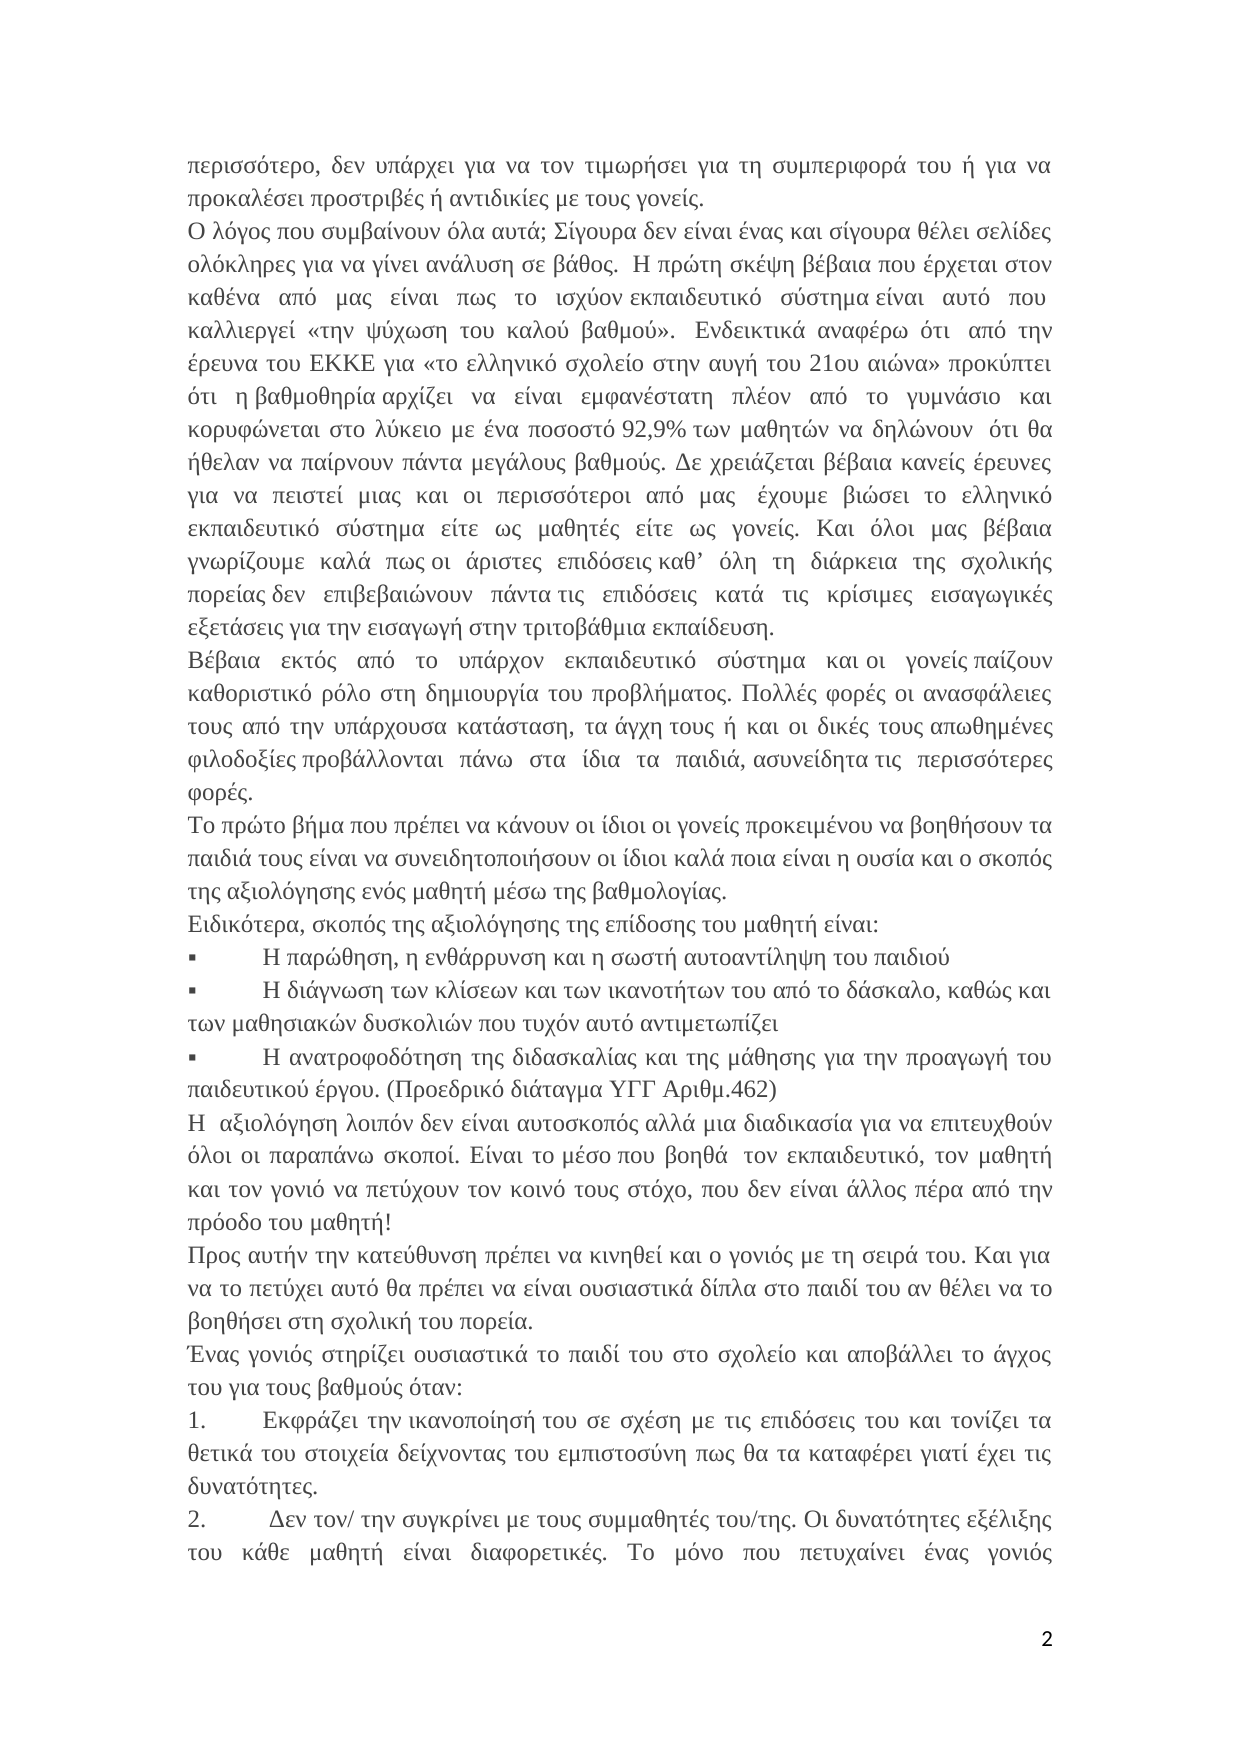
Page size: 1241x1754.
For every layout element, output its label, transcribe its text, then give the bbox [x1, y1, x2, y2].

list Εκφράζει την ικανοποίησή του σε σχέση με τις επιδόσεις του και τονίζει τα θετικά του στοιχεία δείχνοντας του εμπιστοσύνη πως θα τα καταφέρει γιατί έχει τις δυνατότητες. [187, 1405, 1053, 1499]
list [187, 1504, 1053, 1566]
list Η διάγνωση των κλίσεων και των ικανοτήτων του από το δάσκαλο, καθώς και των μαθησιακών δυσκολιών που τυχόν αυτό αντιμετωπίζει [187, 976, 1053, 1037]
list Η παρώθηση, η ενθάρρυνση και η σωστή αυτοαντίληψη του παιδιού [187, 942, 1053, 971]
text Η αξιολόγηση λοιπόν δεν είναι αυτοσκοπός αλλά μια διαδικασία για να επιτευχθούν όλοι οι παραπάνω σκοποί. Είναι το μέσο που βοηθά τον εκπαιδευτικό, τον μαθητή και τον γονιό να πετύχουν τον κοινό τους στόχο, που δεν είναι άλλος πέρα από την πρόοδο του μαθητή! [187, 1108, 1053, 1235]
text Το πρώτο βήμα που πρέπει να κάνουν οι ίδιοι οι γονείς προκειμένου να βοηθήσουν τα παιδιά τους είναι να συνειδητοποιήσουν οι ίδιοι καλά ποια είναι η ουσία και ο σκοπός της αξιολόγησης ενός μαθητή μέσω της βαθμολογίας. [187, 810, 1053, 905]
text Ειδικότερα, σκοπός της αξιολόγησης της επίδοσης του μαθητή είναι: [187, 909, 1053, 938]
text Ο λόγος που συμβαίνουν όλα αυτά; Σίγουρα δεν είναι ένας και σίγουρα θέλει σελίδες ολόκληρες για να γίνει ανάλυση σε βάθος. Η πρώτη σκέψη βέβαια που έρχεται στον καθένα από μας είναι πως το ισχύον εκπαιδευτικό σύστημα είναι αυτό που καλλιεργεί «την ψύχωση του καλού βαθμού». Ενδεικτικά αναφέρω ότι από την έρευνα του ΕΚΚΕ για «το ελληνικό σχολείο στην αυγή του 21ου αιώνα» προκύπτει ότι η βαθμοθηρία αρχίζει να είναι εμφανέστατη πλέον από το γυμνάσιο και κορυφώνεται στο λύκειο με ένα ποσοστό 92,9% των μαθητών να δηλώνουν ότι θα ήθελαν να παίρνουν πάντα μεγάλους βαθμούς. Δε χρειάζεται βέβαια κανείς έρευνες για να πειστεί μιας και οι περισσότεροι από μας έχουμε βιώσει το ελληνικό εκπαιδευτικό σύστημα είτε ως μαθητές είτε ως γονείς. Και όλοι μας βέβαια γνωρίζουμε καλά πως οι άριστες επιδόσεις καθ’ όλη τη διάρκεια της σχολικής πορείας δεν επιβεβαιώνουν πάντα τις επιδόσεις κατά τις κρίσιμες εισαγωγικές εξετάσεις για την εισαγωγή στην τριτοβάθμια εκπαίδευση. [187, 216, 1053, 641]
text Προς αυτήν την κατεύθυνση πρέπει να κινηθεί και ο γονιός με τη σειρά του. Και για να το πετύχει αυτό θα πρέπει να είναι ουσιαστικά δίπλα στο παιδί του αν θέλει να το βοηθήσει στη σχολική του πορεία. [187, 1240, 1053, 1334]
text Ένας γονιός στηρίζει ουσιαστικά το παιδί του στο σχολείο και αποβάλλει το άγχος του για τους βαθμούς όταν: [187, 1339, 1053, 1401]
text Βέβαια εκτός από το υπάρχον εκπαιδευτικό σύστημα και οι γονείς παίζουν καθοριστικό ρόλο στη δημιουργία του προβλήματος. Πολλές φορές οι ανασφάλειες τους από την υπάρχουσα κατάσταση, τα άγχη τους ή και οι δικές τους απωθημένες φιλοδοξίες προβάλλονται πάνω στα ίδια τα παιδιά, ασυνείδητα τις περισσότερες φορές. [187, 645, 1053, 806]
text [187, 150, 1053, 212]
list Η ανατροφοδότηση της διδασκαλίας και της μάθησης για την προαγωγή του παιδευτικού έργου. (Προεδρικό διάταγμα ΥΓΓ Αριθμ.462) [187, 1042, 1053, 1103]
